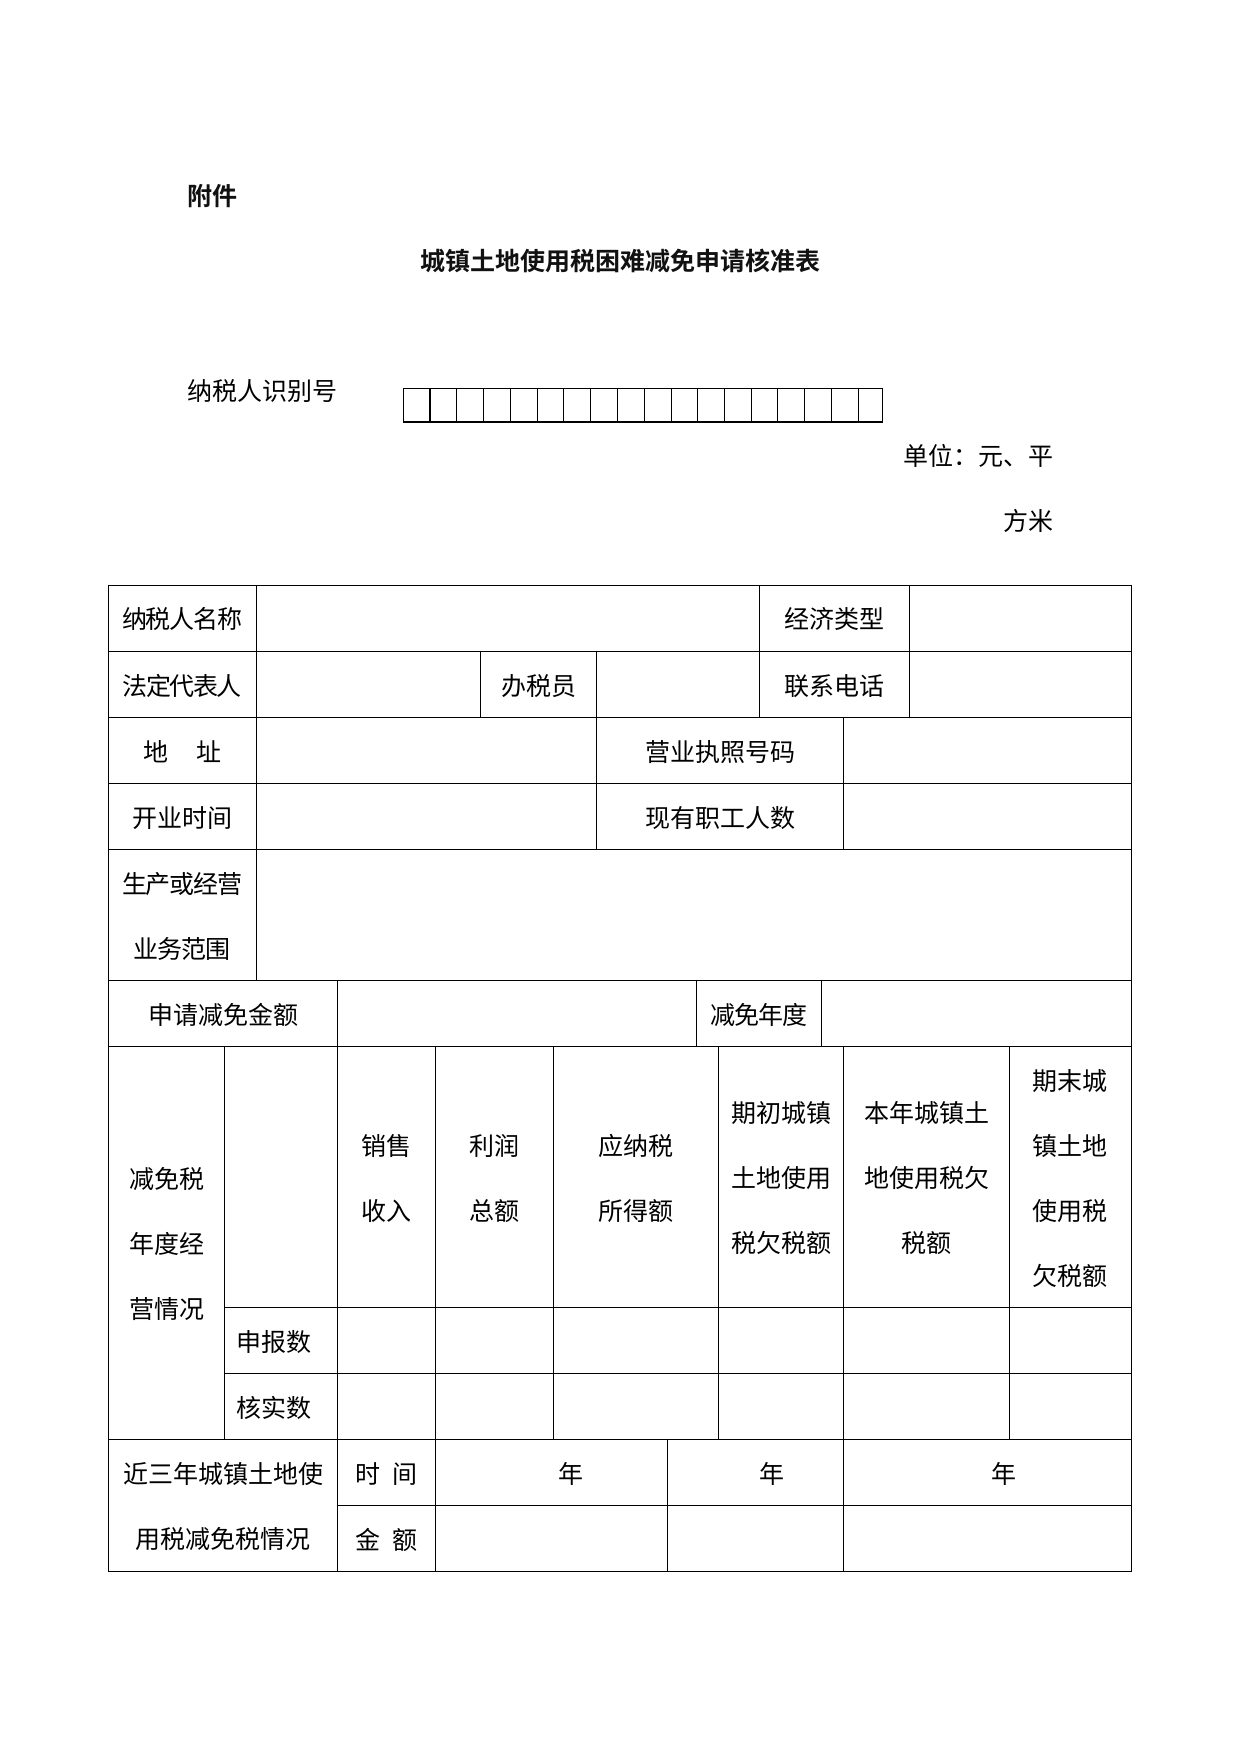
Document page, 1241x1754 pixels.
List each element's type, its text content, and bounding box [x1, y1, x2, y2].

table_header 经济类型 [760, 586, 909, 651]
table_header [484, 389, 510, 421]
table_cell 期末城镇土地使用税欠税额 [1010, 1047, 1131, 1307]
table_cell 营业执照号码 [597, 718, 843, 783]
table_cell [844, 1374, 1009, 1439]
table_cell [257, 652, 480, 717]
table_header [257, 586, 759, 651]
table_cell [597, 652, 759, 717]
table_header [404, 389, 429, 421]
table_cell [338, 1374, 435, 1439]
table_header [910, 586, 1131, 651]
table_cell [225, 1047, 337, 1307]
table_cell 减免年度 [697, 981, 821, 1046]
table_cell [844, 1308, 1009, 1373]
text 附件 [187, 162, 1053, 227]
table_cell 年 [668, 1440, 843, 1505]
table_header [859, 389, 882, 421]
table_cell 现有职工人数 [597, 784, 843, 849]
table_cell 应纳税 所得额 [554, 1047, 718, 1307]
table_header 纳税人名称 [109, 586, 256, 651]
table_cell 近三年城镇土地使用税减免税情况 [109, 1440, 337, 1571]
table_header [805, 389, 831, 421]
table_cell [436, 1374, 553, 1439]
table_cell 地 址 [109, 718, 256, 783]
table_cell 申请减免金额 [109, 981, 337, 1046]
table_cell [844, 718, 1131, 783]
table_header [778, 389, 804, 421]
table_cell 年 [436, 1440, 667, 1505]
table_cell [719, 1308, 843, 1373]
table_cell 利润 总额 [436, 1047, 553, 1307]
table_header [832, 389, 858, 421]
table_cell [436, 1506, 667, 1571]
table_cell [822, 981, 1131, 1046]
table_header [431, 389, 456, 421]
table_header [538, 389, 563, 421]
table_cell 本年城镇土地使用税欠税额 [844, 1047, 1009, 1307]
table_cell [257, 718, 596, 783]
table_header [564, 389, 590, 421]
text 城镇土地使用税困难减免申请核准表 [187, 227, 1053, 292]
table_cell [257, 784, 596, 849]
table_header [672, 389, 697, 421]
table_cell 销售 收入 [338, 1047, 435, 1307]
table_header [752, 389, 777, 421]
table_cell 法定代表人 [109, 652, 256, 717]
table_cell [257, 850, 1131, 980]
table_cell [554, 1374, 718, 1439]
table_cell [554, 1308, 718, 1373]
table_cell [1010, 1374, 1131, 1439]
table_header [698, 389, 724, 421]
table_cell [910, 652, 1131, 717]
table_cell [844, 1506, 1131, 1571]
table_cell 办税员 [481, 652, 596, 717]
table_header [645, 389, 671, 421]
table_header [725, 389, 751, 421]
table_cell 年 [844, 1440, 1131, 1505]
table_cell 开业时间 [109, 784, 256, 849]
table_cell [719, 1374, 843, 1439]
table_cell [668, 1506, 843, 1571]
table_header [591, 389, 617, 421]
text 纳税人识别号 [187, 357, 1053, 422]
table_header [511, 389, 537, 421]
table_cell 期初城镇土地使用税欠税额 [719, 1047, 843, 1307]
table_cell 时 间 [338, 1440, 435, 1505]
table_cell 核实数 [225, 1374, 337, 1439]
table_cell [338, 981, 696, 1046]
text 单位：元、平方米 [187, 422, 1053, 552]
table_cell 金 额 [338, 1506, 435, 1571]
table_header [457, 389, 483, 421]
table_cell 申报数 [225, 1308, 337, 1373]
table_header [618, 389, 644, 421]
table_cell [338, 1308, 435, 1373]
table_cell 联系电话 [760, 652, 909, 717]
table_cell [436, 1308, 553, 1373]
table_cell 生产或经营 业务范围 [109, 850, 256, 980]
table_cell 减免税年度经营情况 [109, 1047, 224, 1439]
table_cell [1010, 1308, 1131, 1373]
table_cell [844, 784, 1131, 849]
